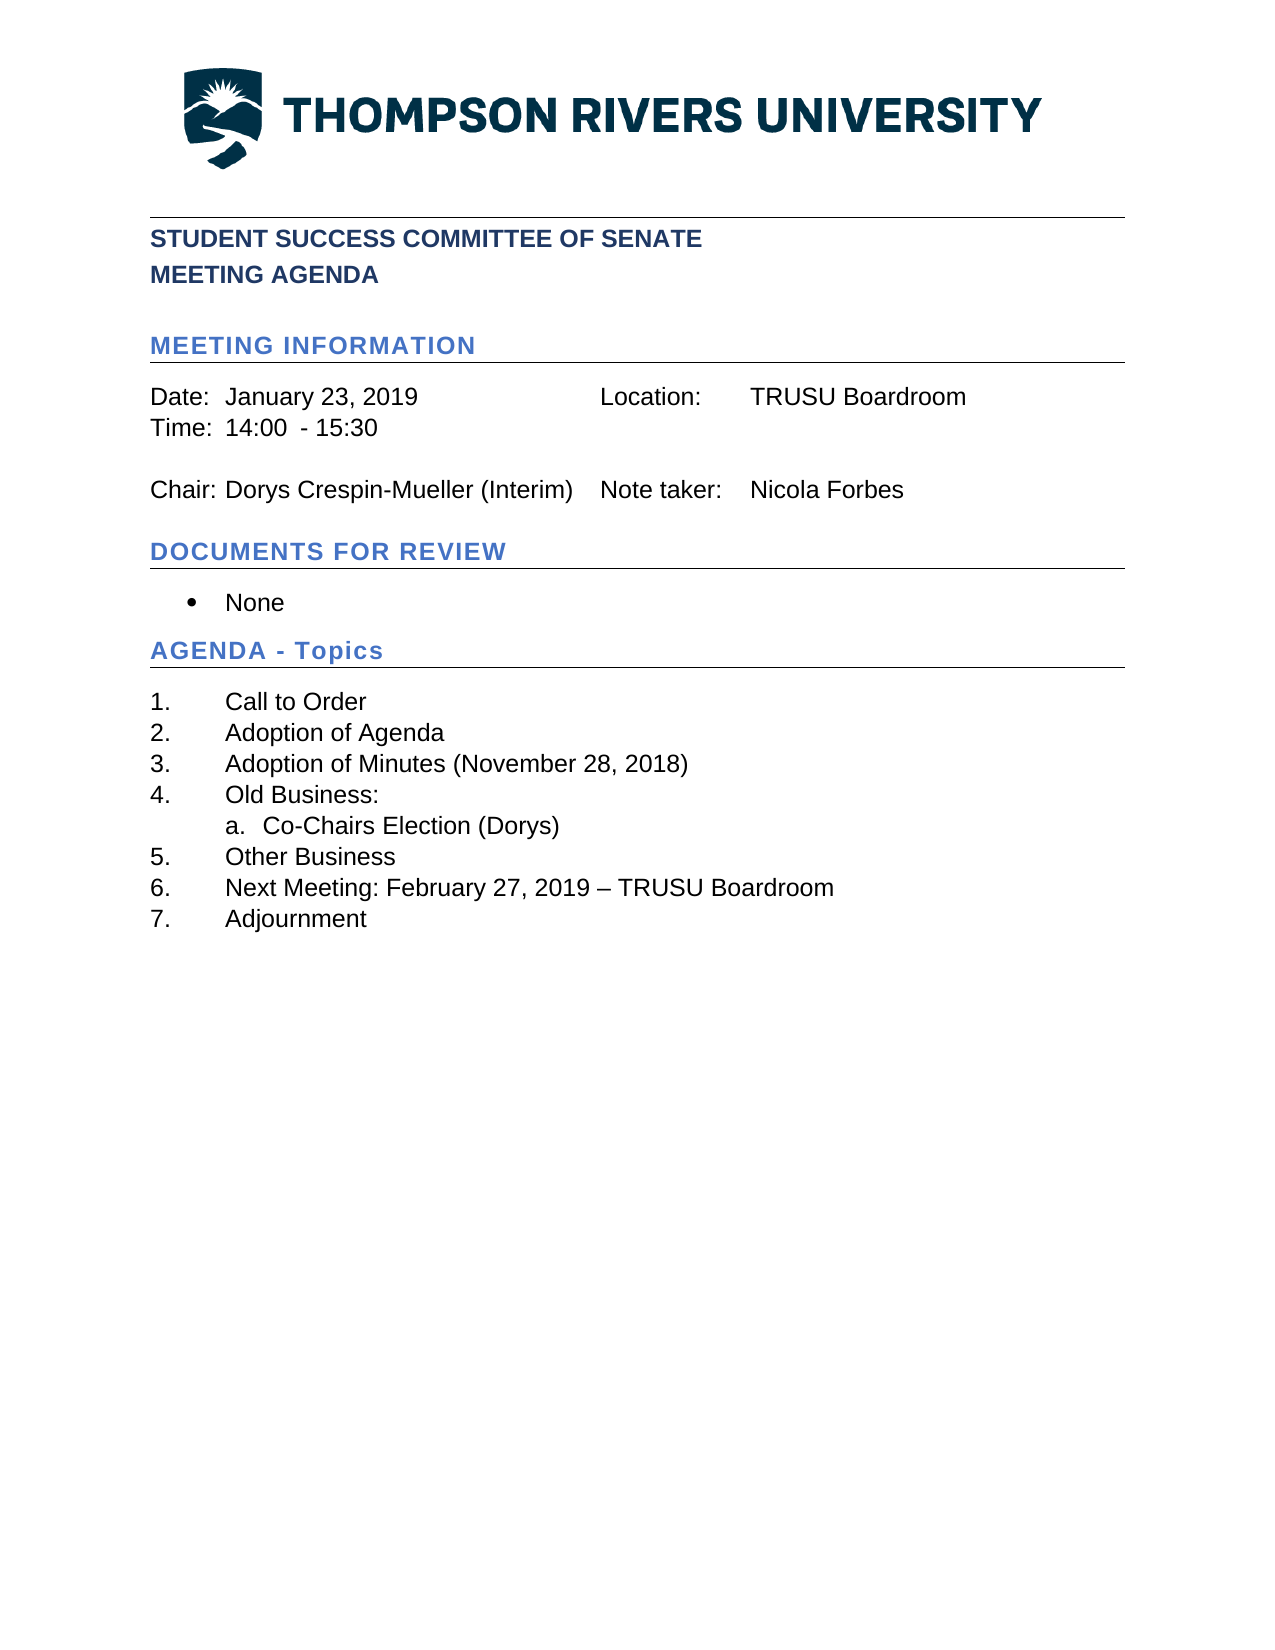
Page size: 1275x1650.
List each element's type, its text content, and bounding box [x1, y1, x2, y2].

subtitle MEETING INFORMATION [150, 331, 1125, 362]
text Date: January 23, 2019 Location: TRUSU Boardroom [150, 382, 1125, 411]
subtitle AGENDA - Topics [150, 636, 1125, 667]
list Co-Chairs Election (Dorys) [225, 811, 1125, 839]
list Adjournment [150, 904, 1125, 933]
list Adoption of Agenda [150, 718, 1125, 746]
subtitle MEETING AGENDA [150, 259, 1125, 328]
text Time: 14:00 - 15:30 [150, 413, 1125, 442]
list Old Business: [150, 780, 1125, 808]
subtitle DOCUMENTS FOR REVIEW [150, 506, 1125, 568]
text Chair: Dorys Crespin-Mueller (Interim) Note taker: Nicola Forbes [150, 475, 1125, 504]
list Adoption of Minutes (November 28, 2018) [150, 749, 1125, 777]
list None [187, 588, 1125, 617]
list Other Business [150, 842, 1125, 871]
list Next Meeting: February 27, 2019 – TRUSU Boardroom [150, 873, 1125, 902]
list Call to Order [150, 687, 1125, 715]
subtitle STUDENT SUCCESS COMMITTEE OF SENATE [150, 224, 1125, 253]
picture [173, 59, 1050, 176]
